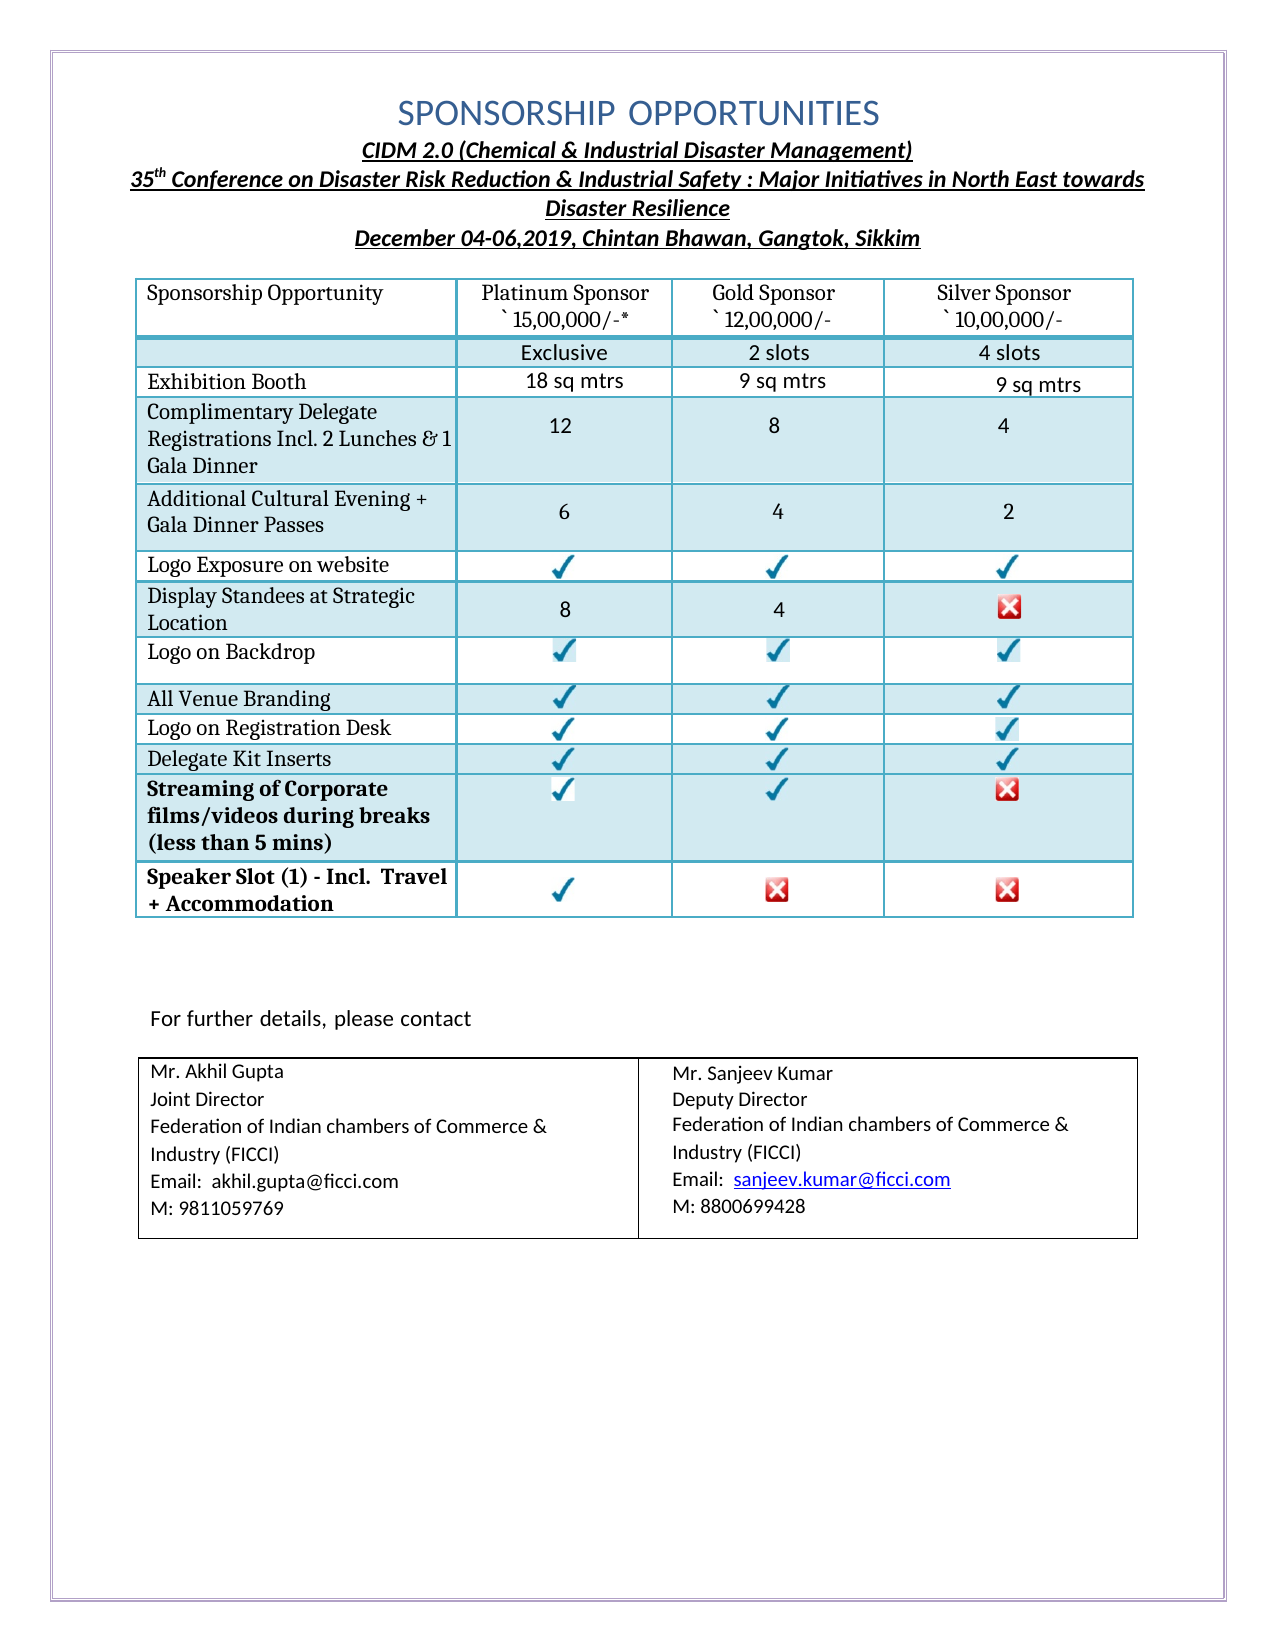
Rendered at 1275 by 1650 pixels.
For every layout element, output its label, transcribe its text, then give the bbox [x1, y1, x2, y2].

table_cell Streaming of Corporate films/videos during breaks (less than 5 mins) [137, 775, 455, 860]
picture [997, 685, 1021, 709]
table_header Platinum Sponsor ` 15,00,000/-* [458, 280, 671, 335]
picture [552, 638, 577, 662]
table_cell [458, 552, 671, 580]
table_cell Display Standees at Strategic Location [137, 583, 455, 636]
table_cell [885, 715, 1132, 743]
table_cell Speaker Slot (1) - Incl. Travel + Accommodation [137, 863, 455, 916]
text Mr. Akhil Gupta [150, 1059, 557, 1084]
picture [995, 554, 1019, 579]
table_cell [885, 552, 1132, 580]
text Industry (FICCI) [150, 1141, 557, 1166]
table_cell [885, 638, 1132, 683]
picture [765, 747, 789, 771]
table_cell Logo Exposure on website [137, 552, 455, 580]
table_cell [458, 638, 671, 683]
picture [765, 877, 789, 902]
table_cell [673, 863, 883, 916]
table_cell Complimentary Delegate Registrations Incl. 2 Lunches & 1 Gala Dinner [137, 398, 455, 482]
table_cell 2 slots [673, 340, 883, 366]
picture [552, 685, 577, 709]
text Industry (FICCI) [672, 1139, 1150, 1164]
table_cell [673, 775, 883, 860]
text Federation of Indian chambers of Commerce & [150, 1113, 557, 1139]
picture [765, 554, 789, 579]
picture [765, 717, 789, 741]
text For further details, please contact [150, 1004, 1150, 1032]
table_cell Exclusive [458, 340, 671, 366]
text SPONSORSHIP OPPORTUNITIES [390, 89, 887, 135]
picture [766, 638, 790, 662]
table_cell 4 [885, 398, 1132, 482]
table_cell [673, 552, 883, 580]
picture [551, 717, 575, 741]
table_cell 4 slots [885, 340, 1132, 366]
table_cell 9 sq mtrs [673, 368, 883, 396]
picture [551, 877, 575, 902]
table_cell 18 sq mtrs [458, 368, 671, 396]
picture [995, 877, 1019, 902]
text 35th Conference on Disaster Risk Reduction & Industrial Safety : Major Initiatives in North East towards Disaster Resilience [127, 164, 1148, 223]
table_cell 9 sq mtrs [885, 368, 1132, 396]
table_cell [673, 715, 883, 743]
table_cell [885, 685, 1132, 713]
text CIDM 2.0 (Chemical & Industrial Disaster Management) [127, 135, 1148, 164]
picture [997, 594, 1022, 619]
picture [551, 554, 575, 579]
table_cell 8 [673, 398, 883, 482]
table_cell 2 [885, 485, 1132, 550]
table_cell Additional Cultural Evening + Gala Dinner Passes [137, 485, 455, 550]
picture [995, 717, 1019, 741]
picture [995, 747, 1019, 771]
table_cell 6 [458, 485, 671, 550]
table_cell [458, 745, 671, 773]
table_cell [458, 715, 671, 743]
table_cell Logo on Backdrop [137, 638, 455, 683]
table_cell [885, 775, 1132, 860]
table_cell [458, 775, 671, 860]
table_cell 4 [673, 485, 883, 550]
table_cell 8 [458, 583, 671, 636]
table_cell 12 [458, 398, 671, 482]
table_cell [458, 863, 671, 916]
table_cell [885, 583, 1132, 636]
picture [995, 777, 1019, 801]
text Joint Director [150, 1086, 557, 1111]
table_cell Delegate Kit Inserts [137, 745, 455, 773]
text Email: sanjeev.kumar@ficci.com [672, 1166, 1150, 1192]
table_cell [673, 745, 883, 773]
picture [997, 638, 1021, 662]
picture [551, 747, 575, 771]
text Email: akhil.gupta@ficci.com [150, 1168, 557, 1194]
table_cell Logo on Registration Desk [137, 715, 455, 743]
table_header Silver Sponsor ` 10,00,000/- [885, 280, 1132, 335]
text Mr. Sanjeev Kumar Deputy Director Federation of Indian chambers of Commerce & [672, 1061, 1150, 1137]
picture [766, 685, 790, 709]
picture [765, 777, 789, 801]
table_header Sponsorship Opportunity [137, 280, 455, 335]
table_cell [673, 638, 883, 683]
table_cell [885, 745, 1132, 773]
text December 04-06,2019, Chintan Bhawan, Gangtok, Sikkim [127, 223, 1148, 252]
table_cell [673, 685, 883, 713]
text M: 8800699428 [672, 1194, 1150, 1219]
table_cell Exhibition Booth [137, 368, 455, 396]
picture [551, 777, 575, 801]
table_cell [458, 685, 671, 713]
table_cell [137, 340, 455, 366]
table_cell [885, 863, 1132, 916]
table_header Gold Sponsor ` 12,00,000/- [673, 280, 883, 335]
table_cell All Venue Branding [137, 685, 455, 713]
table_cell 4 [673, 583, 883, 636]
text M: 9811059769 [150, 1196, 557, 1221]
